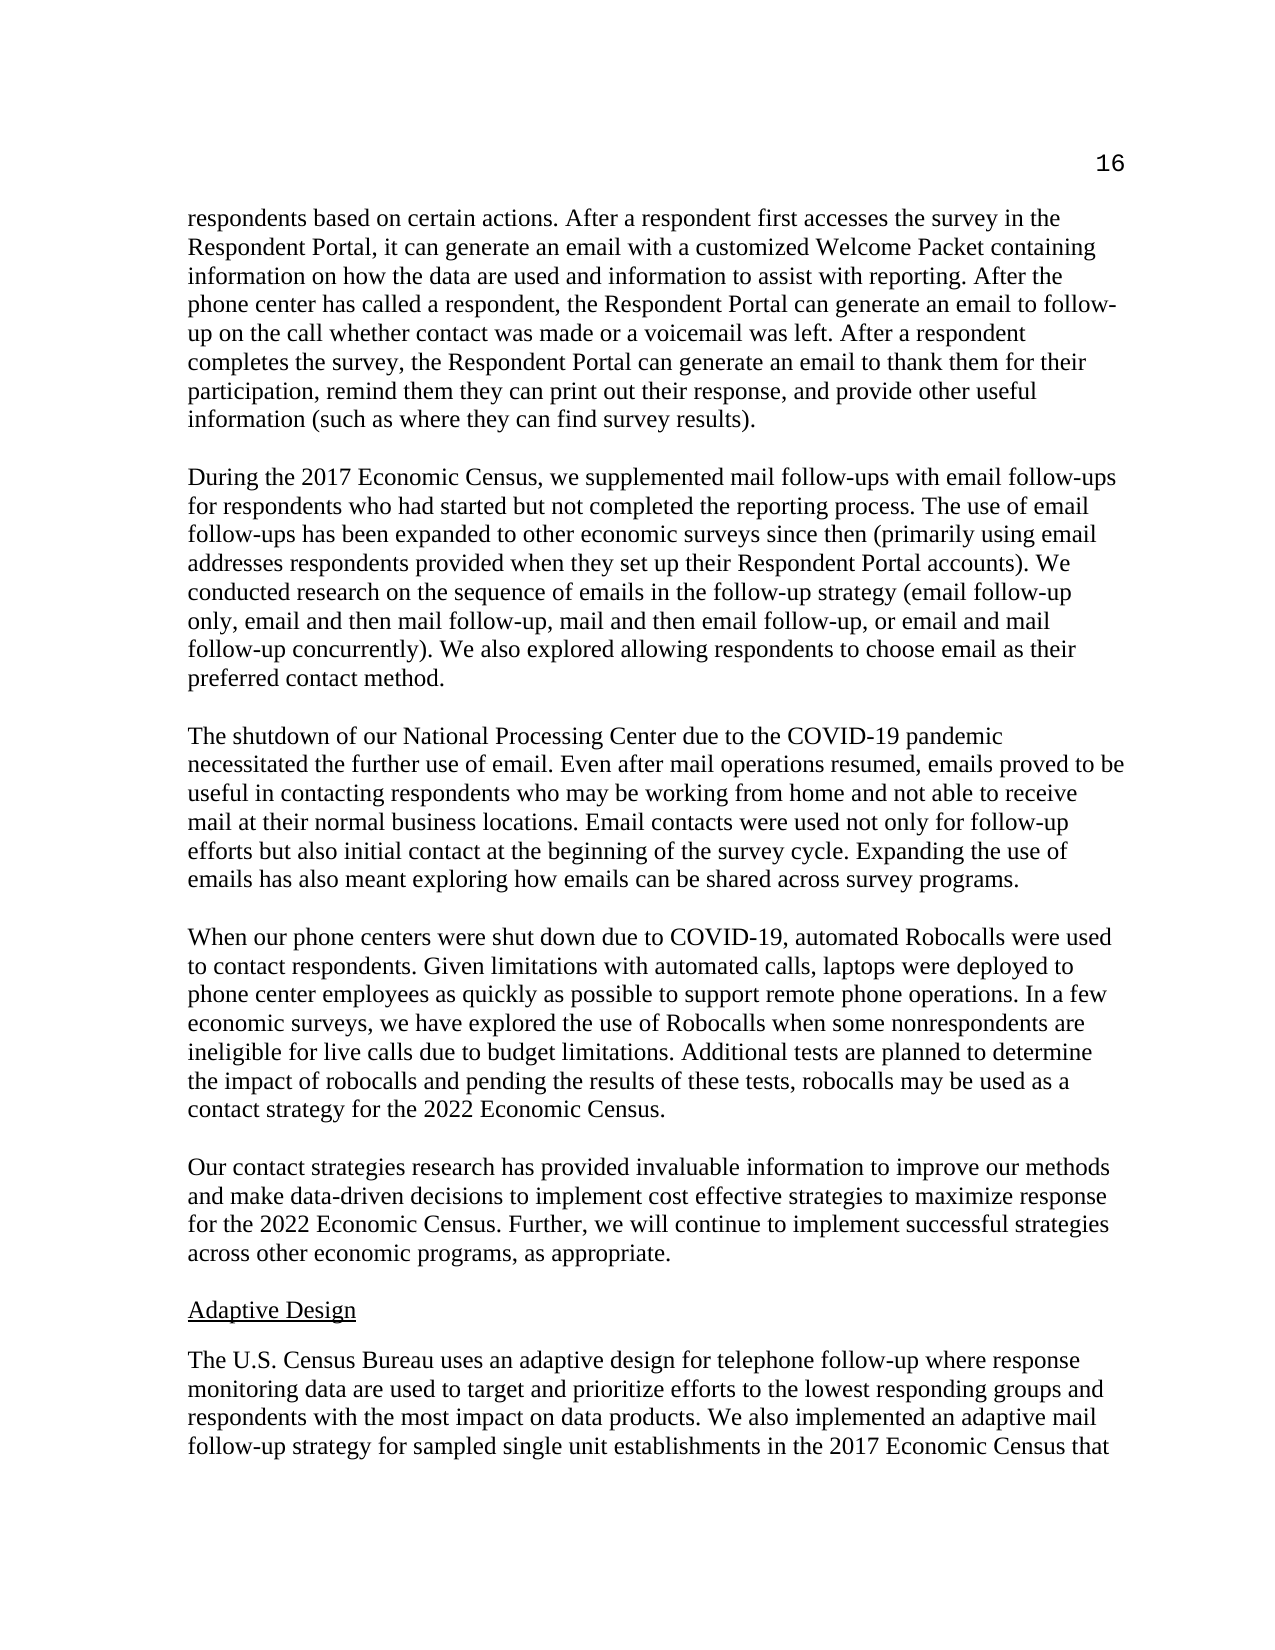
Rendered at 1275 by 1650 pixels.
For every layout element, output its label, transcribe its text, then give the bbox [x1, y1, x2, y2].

text The shutdown of our National Processing Center due to the COVID-19 pandemic necessitated the further use of email. Even after mail operations resumed, emails proved to be useful in contacting respondents who may be working from home and not able to receive mail at their normal business locations. Email contacts were used not only for follow-up efforts but also initial contact at the beginning of the survey cycle. Expanding the use of emails has also meant exploring how emails can be shared across survey programs. [187, 721, 1125, 893]
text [187, 1345, 1125, 1460]
text During the 2017 Economic Census, we supplemented mail follow-ups with email follow-ups for respondents who had started but not completed the reporting process. The use of email follow-ups has been expanded to other economic surveys since then (primarily using email addresses respondents provided when they set up their Respondent Portal accounts). We conducted research on the sequence of emails in the follow-up strategy (email follow-up only, email and then mail follow-up, mail and then email follow-up, or email and mail follow-up concurrently). We also explored allowing respondents to choose email as their preferred contact method. [187, 462, 1125, 692]
text When our phone centers were shut down due to COVID-19, automated Robocalls were used to contact respondents. Given limitations with automated calls, laptops were deployed to phone center employees as quickly as possible to support remote phone operations. In a few economic surveys, we have explored the use of Robocalls when some nonrespondents are ineligible for live calls due to budget limitations. Additional tests are planned to determine the impact of robocalls and pending the results of these tests, robocalls may be used as a contact strategy for the 2022 Economic Census. [187, 922, 1125, 1123]
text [187, 203, 1125, 433]
text Adaptive Design [150, 1295, 1125, 1324]
text Our contact strategies research has provided invaluable information to improve our methods and make data-driven decisions to implement cost effective strategies to maximize response for the 2022 Economic Census. Further, we will continue to implement successful strategies across other economic programs, as appropriate. [187, 1152, 1125, 1267]
